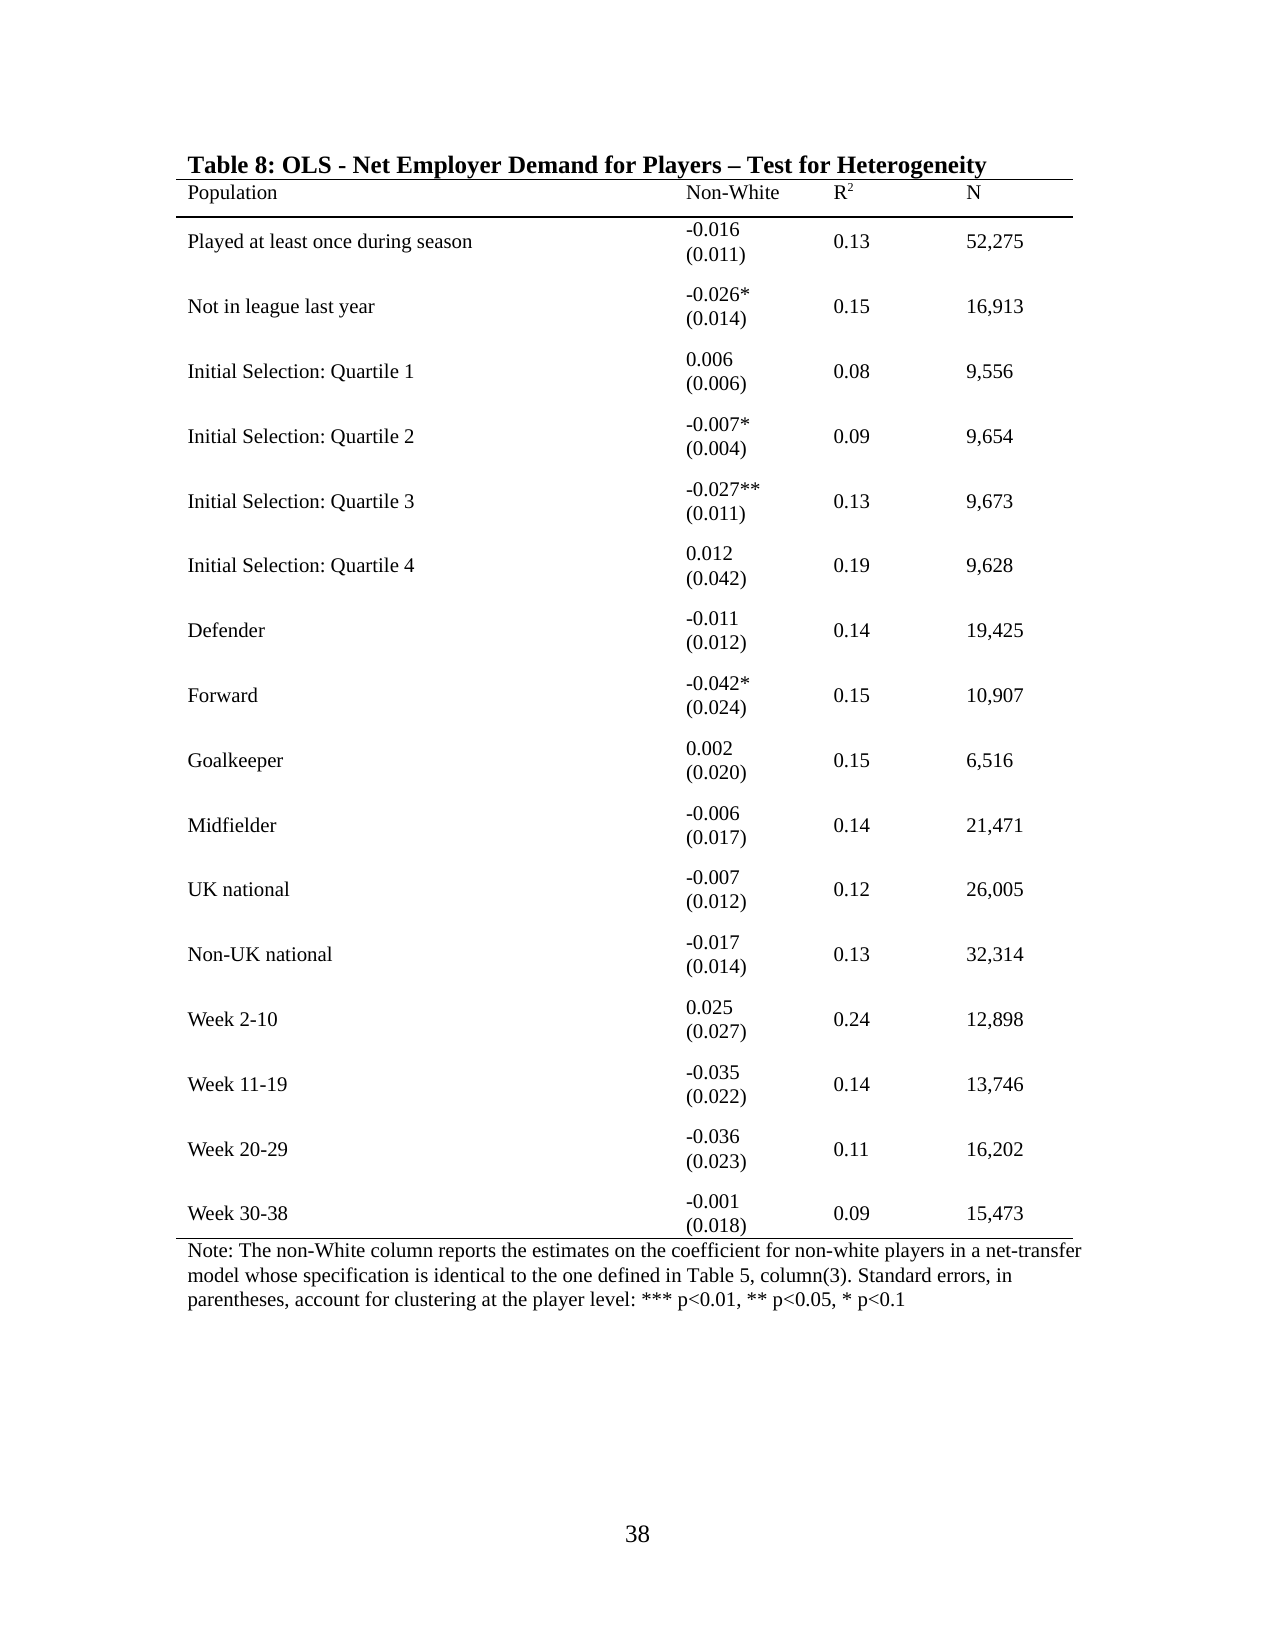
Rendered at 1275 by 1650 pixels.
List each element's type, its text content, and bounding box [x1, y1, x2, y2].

table_cell 0.13 [822, 930, 955, 995]
table_cell 0.15 [822, 282, 955, 347]
table_cell -0.027** (0.011) [675, 477, 822, 541]
table_cell Forward [176, 671, 674, 736]
table_cell 32,314 [955, 930, 1073, 995]
table_cell -0.036 (0.023) [675, 1125, 822, 1189]
table_cell 16,202 [955, 1125, 1073, 1189]
table_cell -0.017 (0.014) [675, 930, 822, 995]
table_cell Defender [176, 606, 674, 671]
table_cell -0.001 (0.018) [675, 1189, 822, 1237]
table_cell 0.025 (0.027) [675, 995, 822, 1060]
table_cell 12,898 [955, 995, 1073, 1060]
table_cell 0.08 [822, 347, 955, 412]
table_cell 6,516 [955, 736, 1073, 801]
table_cell 13,746 [955, 1060, 1073, 1124]
table_cell 0.09 [822, 1189, 955, 1237]
table_cell 9,628 [955, 541, 1073, 606]
table_cell 0.15 [822, 671, 955, 736]
table_cell 0.002 (0.020) [675, 736, 822, 801]
table_cell 9,673 [955, 477, 1073, 541]
table_cell -0.007 (0.012) [675, 865, 822, 930]
table_cell -0.011 (0.012) [675, 606, 822, 671]
table_header Population [176, 180, 674, 216]
table_cell 19,425 [955, 606, 1073, 671]
table_cell 0.14 [822, 1060, 955, 1124]
table_cell 15,473 [955, 1189, 1073, 1237]
table_cell 0.14 [822, 606, 955, 671]
table_cell 0.13 [822, 477, 955, 541]
table_cell Initial Selection: Quartile 1 [176, 347, 674, 412]
table_cell Week 2-10 [176, 995, 674, 1060]
table_cell 0.19 [822, 541, 955, 606]
table_cell Initial Selection: Quartile 2 [176, 412, 674, 477]
table_cell -0.007* (0.004) [675, 412, 822, 477]
table_cell -0.006 (0.017) [675, 801, 822, 865]
table_cell -0.026* (0.014) [675, 282, 822, 347]
table_header N [955, 180, 1073, 216]
table_cell 0.09 [822, 412, 955, 477]
table_cell 0.13 [822, 218, 955, 282]
text Table 8: OLS - Net Employer Demand for Players – Test for Heterogeneity [187, 150, 1088, 179]
table_cell -0.042* (0.024) [675, 671, 822, 736]
table_cell -0.035 (0.022) [675, 1060, 822, 1124]
table_cell 9,556 [955, 347, 1073, 412]
table_cell 0.11 [822, 1125, 955, 1189]
table_cell Goalkeeper [176, 736, 674, 801]
table_cell -0.016 (0.011) [675, 218, 822, 282]
table_cell 26,005 [955, 865, 1073, 930]
table_cell Initial Selection: Quartile 3 [176, 477, 674, 541]
table_cell 10,907 [955, 671, 1073, 736]
table_cell 52,275 [955, 218, 1073, 282]
table_cell Midfielder [176, 801, 674, 865]
table_cell Initial Selection: Quartile 4 [176, 541, 674, 606]
table_cell 0.012 (0.042) [675, 541, 822, 606]
text Note: The non-White column reports the estimates on the coefficient for non-white players in a net-transfer model whose specification is identical to the one defined in Table 5, column(3). Standard errors, in parentheses, account for clustering at the player level: *** p<0.01, ** p<0.05, * p<0.1 [187, 1238, 1088, 1311]
table_cell 9,654 [955, 412, 1073, 477]
table_cell 21,471 [955, 801, 1073, 865]
table_cell Week 11-19 [176, 1060, 674, 1124]
table_cell 0.12 [822, 865, 955, 930]
table_cell 0.15 [822, 736, 955, 801]
table_cell Week 20-29 [176, 1125, 674, 1189]
table_cell 0.14 [822, 801, 955, 865]
table_cell UK national [176, 865, 674, 930]
table_cell Non-UK national [176, 930, 674, 995]
table_cell Played at least once during season [176, 218, 674, 282]
table_cell 0.24 [822, 995, 955, 1060]
table_header Non-White [675, 180, 822, 216]
table_cell Not in league last year [176, 282, 674, 347]
table_cell 0.006 (0.006) [675, 347, 822, 412]
table_header R2 [822, 180, 955, 216]
table_cell 16,913 [955, 282, 1073, 347]
table_cell Week 30-38 [176, 1189, 674, 1237]
